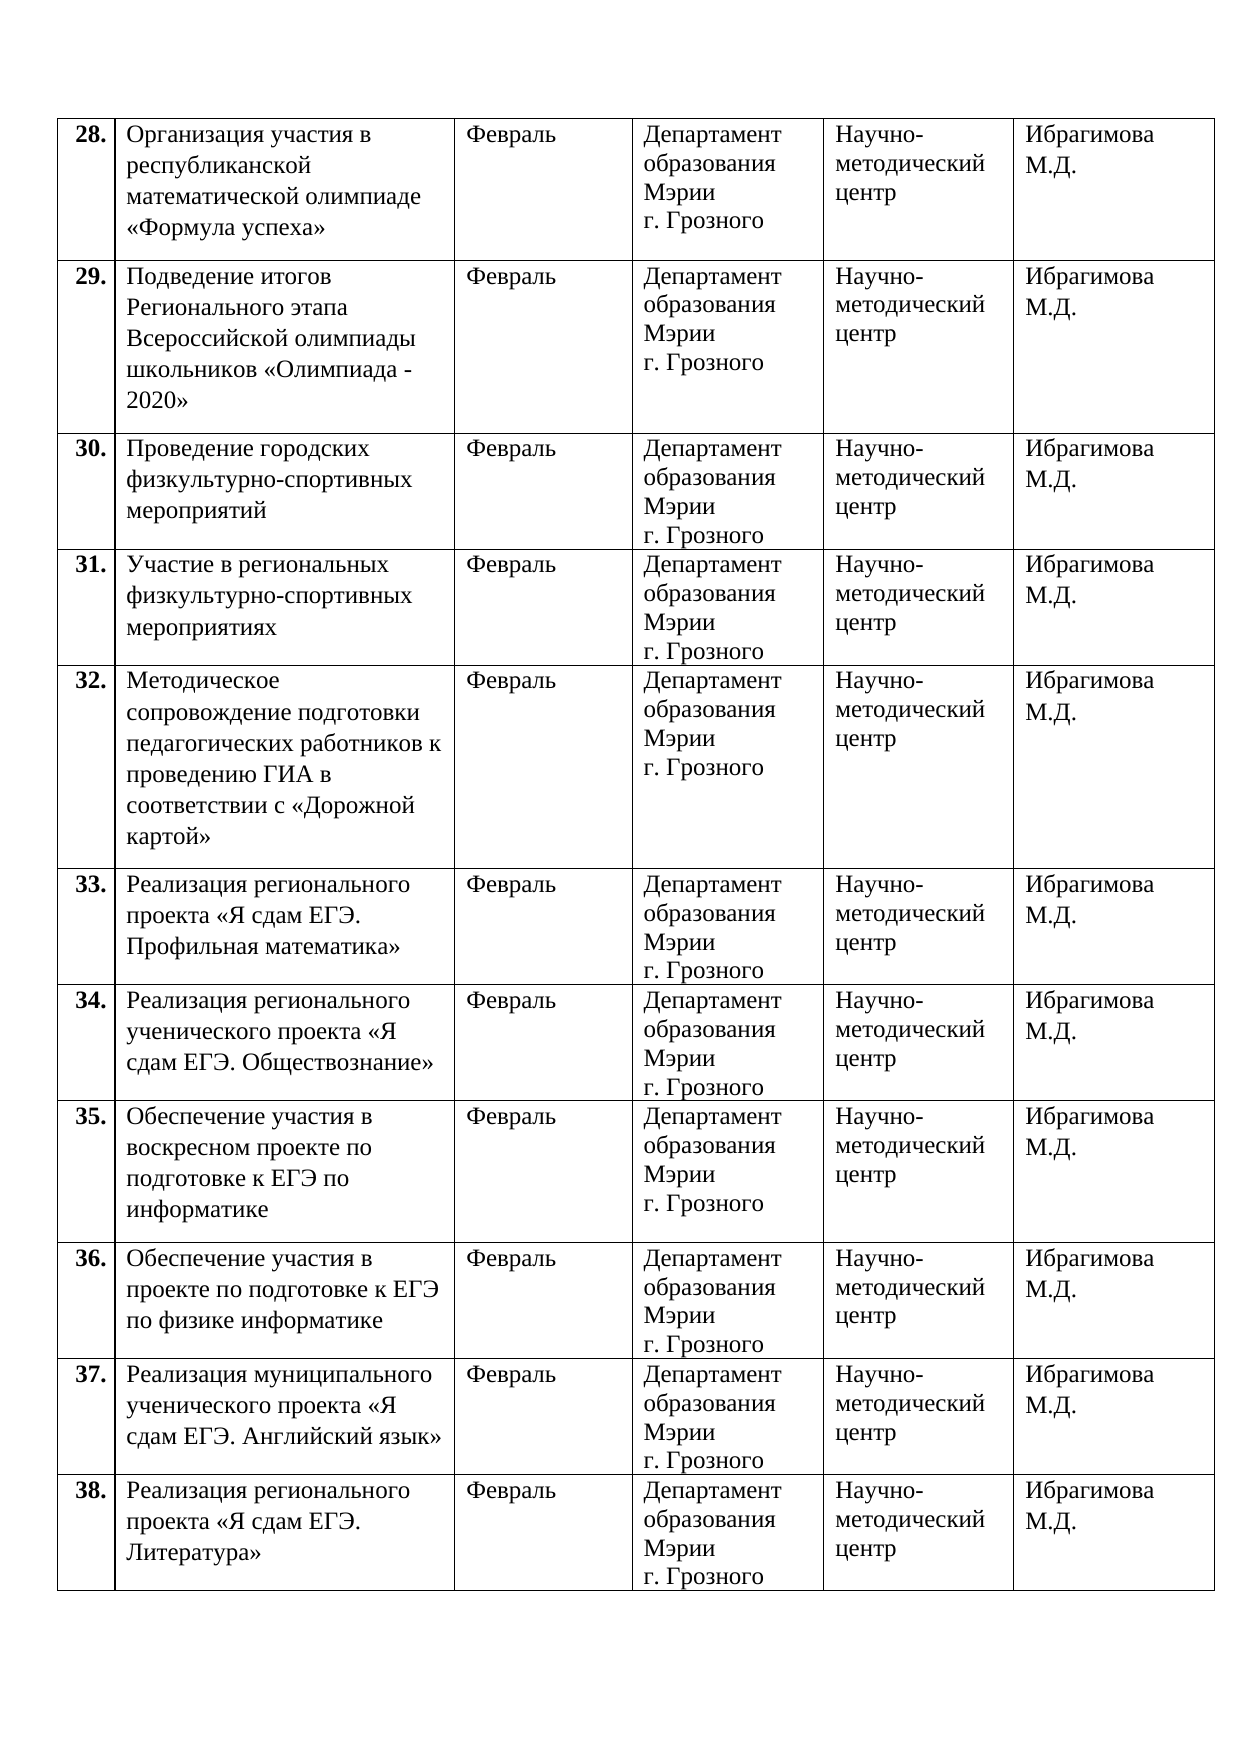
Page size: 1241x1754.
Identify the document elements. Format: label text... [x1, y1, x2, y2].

table_cell Февраль [455, 985, 632, 1100]
table_cell Научно- методический центр [824, 434, 1013, 548]
table_cell [58, 119, 114, 260]
table_cell Февраль [455, 1243, 632, 1358]
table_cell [633, 1475, 823, 1590]
table_cell Ибрагимова М.Д. [1014, 1359, 1214, 1474]
table_cell Ибрагимова М.Д. [1014, 119, 1214, 260]
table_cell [633, 1359, 823, 1474]
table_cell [824, 1475, 1013, 1590]
table_cell [58, 434, 114, 548]
table_cell Департамент образования Мэрии г. Грозного [633, 261, 823, 432]
table_cell Реализация муниципального ученического проекта «Я сдам ЕГЭ. Английский язык» [116, 1359, 454, 1474]
table_cell Обеспечение участия в воскресном проекте по подготовке к ЕГЭ по информатике [116, 1101, 454, 1242]
table_cell Ибрагимова М.Д. [1014, 666, 1214, 868]
table_cell Организация участия в республиканской математической олимпиаде «Формула успеха» [116, 119, 454, 260]
table_cell Научно- методический центр [824, 869, 1013, 984]
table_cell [633, 119, 823, 260]
table_cell Февраль [455, 869, 632, 984]
table_cell Научно- методический центр [824, 985, 1013, 1100]
table_cell Ибрагимова М.Д. [1014, 1101, 1214, 1242]
table_cell Подведение итогов Регионального этапа Всероссийской олимпиады школьников «Олимпиада - 2020» [116, 261, 454, 432]
table_cell Ибрагимова М.Д. [1014, 1243, 1214, 1358]
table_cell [824, 119, 1013, 260]
table_cell Реализация регионального проекта «Я сдам ЕГЭ. Литература» [116, 1475, 454, 1590]
table_cell Департамент образования Мэрии г. Грозного [633, 550, 823, 664]
table_cell Ибрагимова М.Д. [1014, 261, 1214, 432]
table_cell Февраль [455, 434, 632, 548]
table_cell [58, 1359, 114, 1474]
table_cell [58, 1101, 114, 1242]
table_cell Научно- методический центр [824, 261, 1013, 432]
table_cell [58, 550, 114, 664]
table_cell Департамент образования Мэрии г. Грозного [633, 666, 823, 868]
table_cell Ибрагимова М.Д. [1014, 434, 1214, 548]
table_cell Реализация регионального ученического проекта «Я сдам ЕГЭ. Обществознание» [116, 985, 454, 1100]
table_cell Февраль [455, 1101, 632, 1242]
table_cell Научно- методический центр [824, 1359, 1013, 1474]
table_cell Февраль [455, 1475, 632, 1590]
table_cell Научно- методический центр [824, 1101, 1013, 1242]
table_cell Научно- методический центр [824, 666, 1013, 868]
table_cell Департамент образования Мэрии г. Грозного [633, 1243, 823, 1358]
table_cell Департамент образования Мэрии г. Грозного [633, 1101, 823, 1242]
table_cell Научно- методический центр [824, 550, 1013, 664]
table_cell [58, 985, 114, 1100]
table_cell Департамент образования Мэрии г. Грозного [633, 434, 823, 548]
table_cell [58, 1475, 114, 1590]
table_cell Ибрагимова М.Д. [1014, 985, 1214, 1100]
table_cell Обеспечение участия в проекте по подготовке к ЕГЭ по физике информатике [116, 1243, 454, 1358]
table_cell Февраль [455, 1359, 632, 1474]
table_cell Департамент образования Мэрии г. Грозного [633, 985, 823, 1100]
table_cell Участие в региональных физкультурно-спортивных мероприятиях [116, 550, 454, 664]
table_cell Февраль [455, 550, 632, 664]
table_cell Методическое сопровождение подготовки педагогических работников к проведению ГИА в соответствии с «Дорожной картой» [116, 666, 454, 868]
table_cell Проведение городских физкультурно-спортивных мероприятий [116, 434, 454, 548]
table_cell Ибрагимова М.Д. [1014, 869, 1214, 984]
table_cell [58, 1243, 114, 1358]
table_cell [58, 869, 114, 984]
table_cell Февраль [455, 261, 632, 432]
table_cell Научно- методический центр [824, 1243, 1013, 1358]
table_cell Февраль [455, 666, 632, 868]
table_cell [58, 261, 114, 432]
table_cell Февраль [455, 119, 632, 260]
table_cell Реализация регионального проекта «Я сдам ЕГЭ. Профильная математика» [116, 869, 454, 984]
table_cell Ибрагимова М.Д. [1014, 550, 1214, 664]
table_cell Департамент образования Мэрии г. Грозного [633, 869, 823, 984]
table_cell Ибрагимова М.Д. [1014, 1475, 1214, 1590]
table_cell [58, 666, 114, 868]
